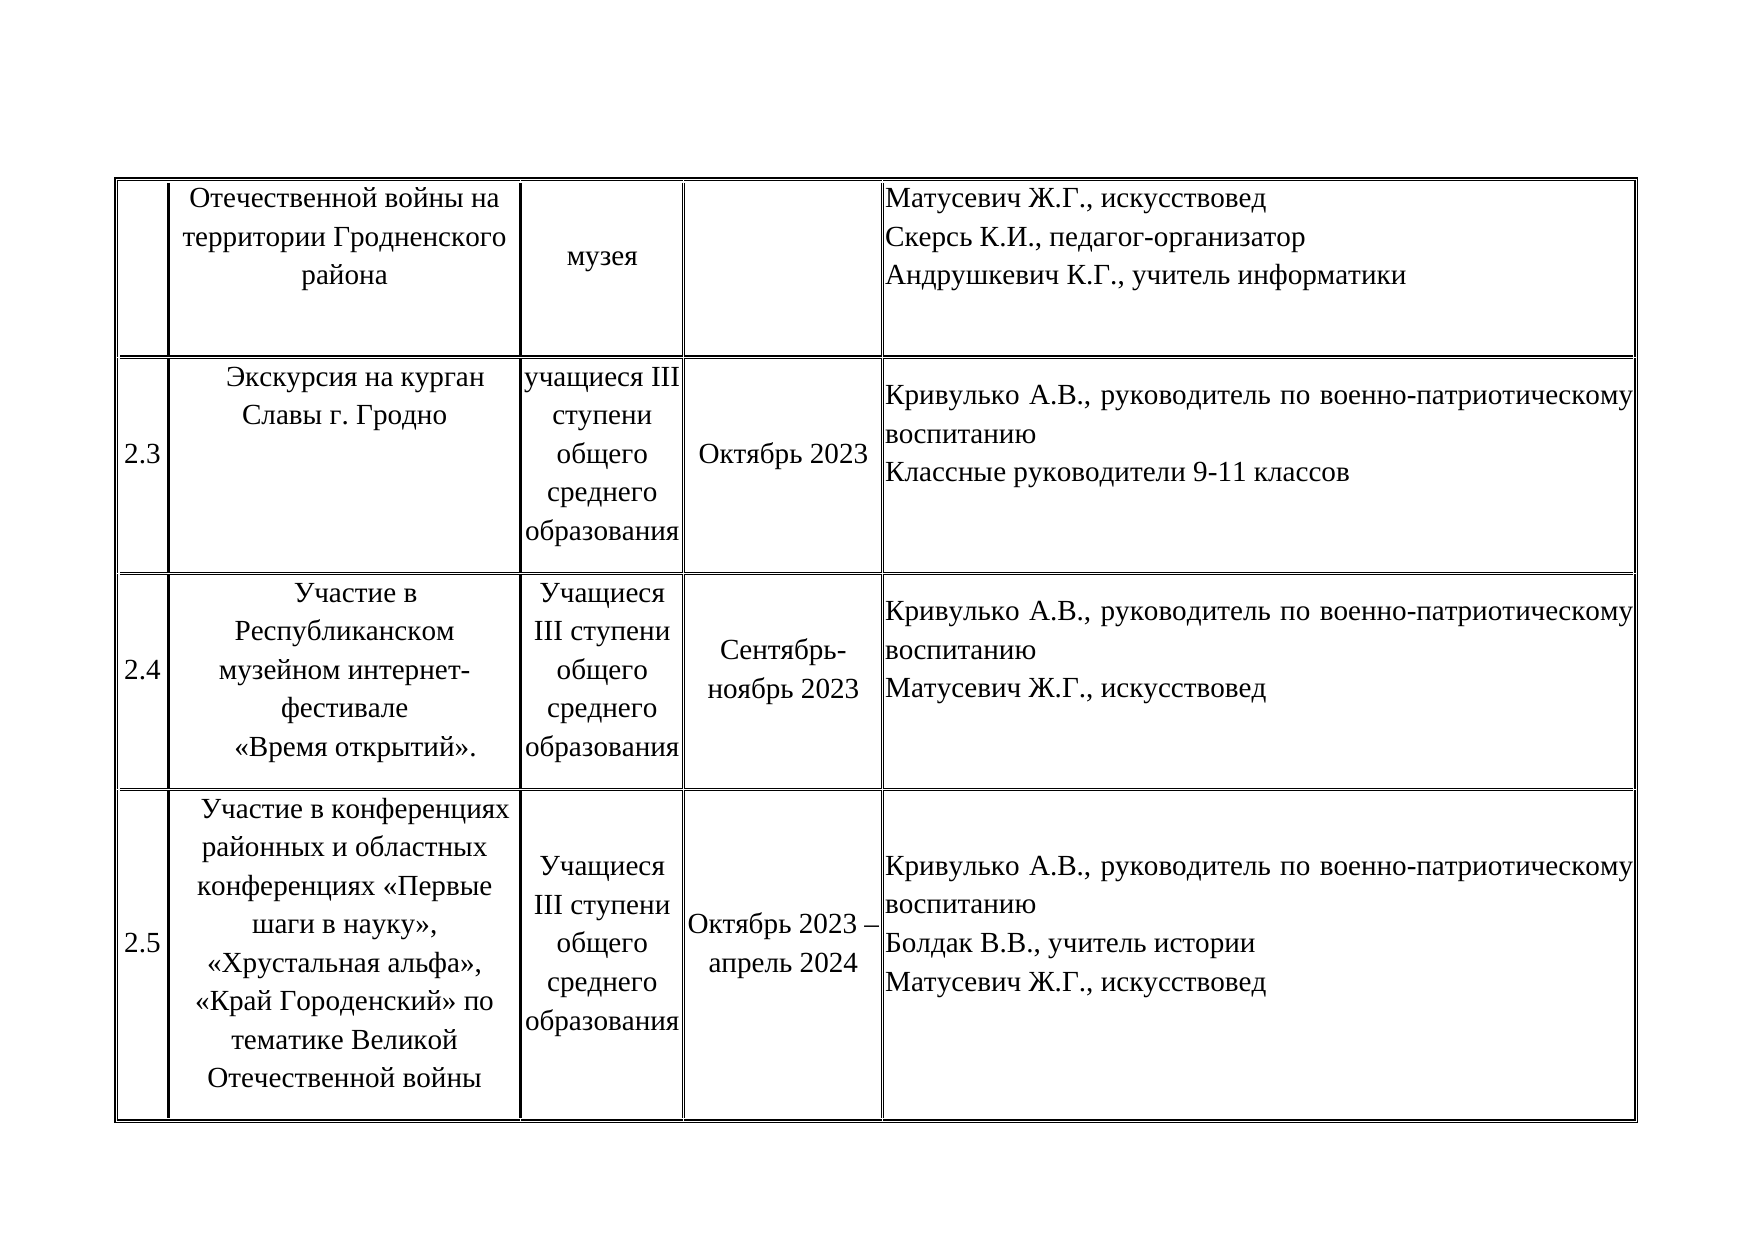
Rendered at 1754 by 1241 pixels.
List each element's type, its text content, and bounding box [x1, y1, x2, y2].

table_cell Учащиеся III ступени общего среднего образования [520, 791, 683, 1119]
table_cell Октябрь 2023 – апрель 2024 [684, 791, 883, 1119]
table_cell 2.4 [118, 571, 167, 787]
table_cell 2.2 [118, 181, 168, 355]
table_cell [883, 181, 1634, 355]
table_cell Кривулько А.В., руководитель по военно-патриотическому воспитанию Матусевич Ж.Г., искусствовед [884, 571, 1635, 787]
table_cell Участие в конференциях районных и областных конференциях «Первые шаги в науку», «Хрустальная альфа», «Край Городенский» по тематике Великой Отечественной войны [168, 791, 520, 1119]
table_cell 2.3 [118, 355, 167, 571]
table_cell Сентябрь-ноябрь 2023 [685, 575, 881, 787]
table_cell Члены Совета музея [520, 181, 683, 355]
table_cell учащиеся III ступени общего среднего образования [522, 359, 682, 571]
table_cell Экскурсия на курган Славы г. Гродно [170, 359, 519, 571]
table_cell Кривулько А.В., руководитель по военно-патриотическому воспитанию Классные руководители 9-11 классов [884, 355, 1635, 571]
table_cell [684, 181, 883, 355]
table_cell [168, 181, 520, 355]
table_cell Кривулько А.В., руководитель по военно-патриотическому воспитанию Болдак В.В., учитель истории Матусевич Ж.Г., искусствовед [883, 788, 1635, 1119]
table_cell 2.5 [118, 788, 168, 1119]
table_cell Октябрь 2023 [685, 359, 881, 571]
table_cell Учащиеся III ступени общего среднего образования [522, 575, 682, 787]
table_cell Участие в Республиканском музейном интернет-фестивале «Время открытий». [170, 575, 519, 787]
